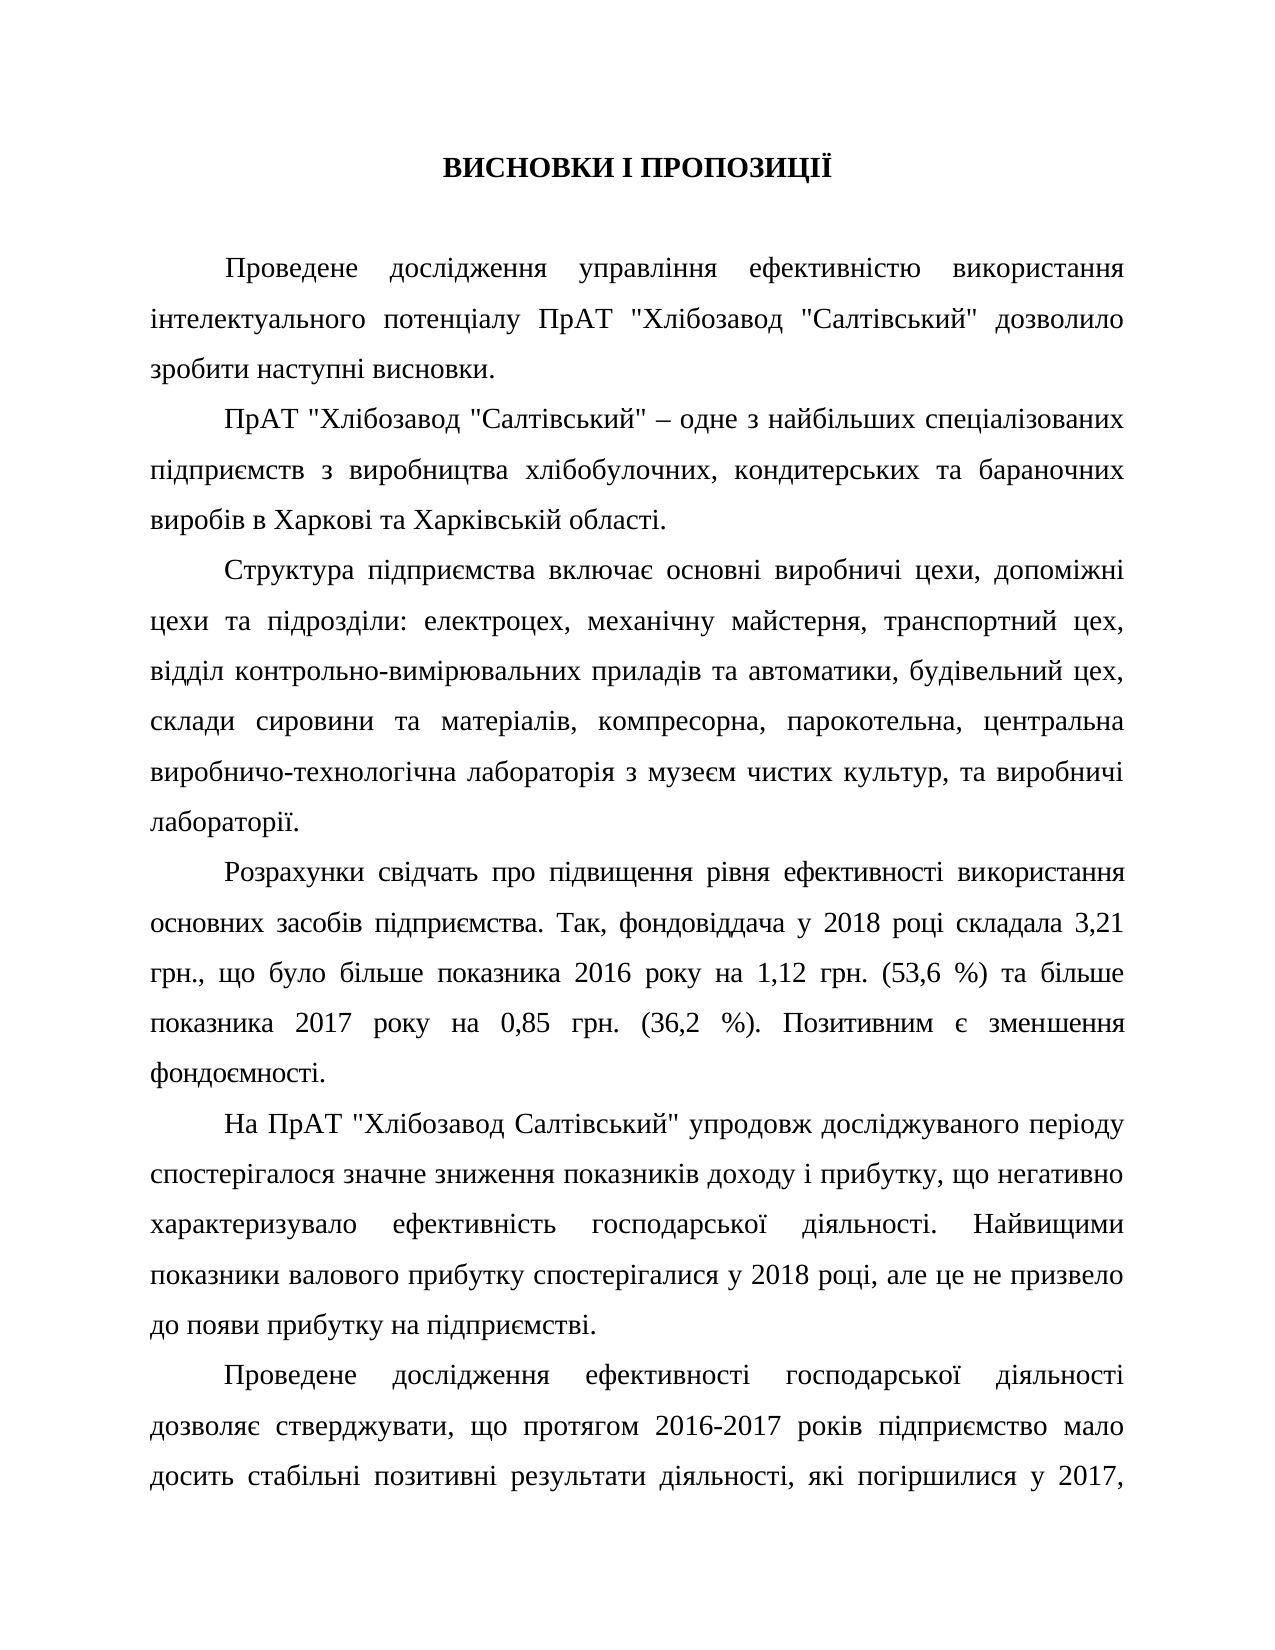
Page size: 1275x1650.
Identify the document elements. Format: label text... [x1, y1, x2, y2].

text ПрАТ "Хлібозавод "Салтівський" – одне з найбільших спеціалізованих підприємств з виробництва хлібобулочних, кондитерських та бараночних виробів в Харкові та Харківській області. [150, 402, 1125, 536]
text Структура підприємства включає основні виробничі цехи, допоміжні цехи та підрозділи: електроцех, механічну майстерня, транспортний цех, відділ контрольно-вимірювальних приладів та автоматики, будівельний цех, склади сировини та матеріалів, компресорна, парокотельна, центральна виробничо-технологічна лабораторія з музеєм чистих культур, та виробничі лабораторії. [150, 552, 1125, 838]
text Висновки і пропозиції [150, 150, 1125, 183]
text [150, 1357, 1125, 1492]
text Проведене дослідження управління ефективністю використання інтелектуального потенціалу ПрАТ "Хлібозавод "Салтівський" дозволило зробити наступні висновки. [150, 251, 1125, 385]
text На ПрАТ "Хлібозавод Салтівський" упродовж досліджуваного періоду спостерігалося значне зниження показників доходу і прибутку, що негативно характеризувало ефективність господарської діяльності. Найвищими показники валового прибутку спостерігалися у 2018 році, але це не призвело до появи прибутку на підприємстві. [150, 1106, 1125, 1341]
text Розрахунки свідчать про підвищення рівня ефективності використання основних засобів підприємства. Так, фондовіддача у 2018 році складала 3,21 грн., що було більше показника 2016 року на 1,12 грн. (53,6 %) та більше показника 2017 року на 0,85 грн. (36,2 %). Позитивним є зменшення фондоємності. [150, 854, 1125, 1089]
